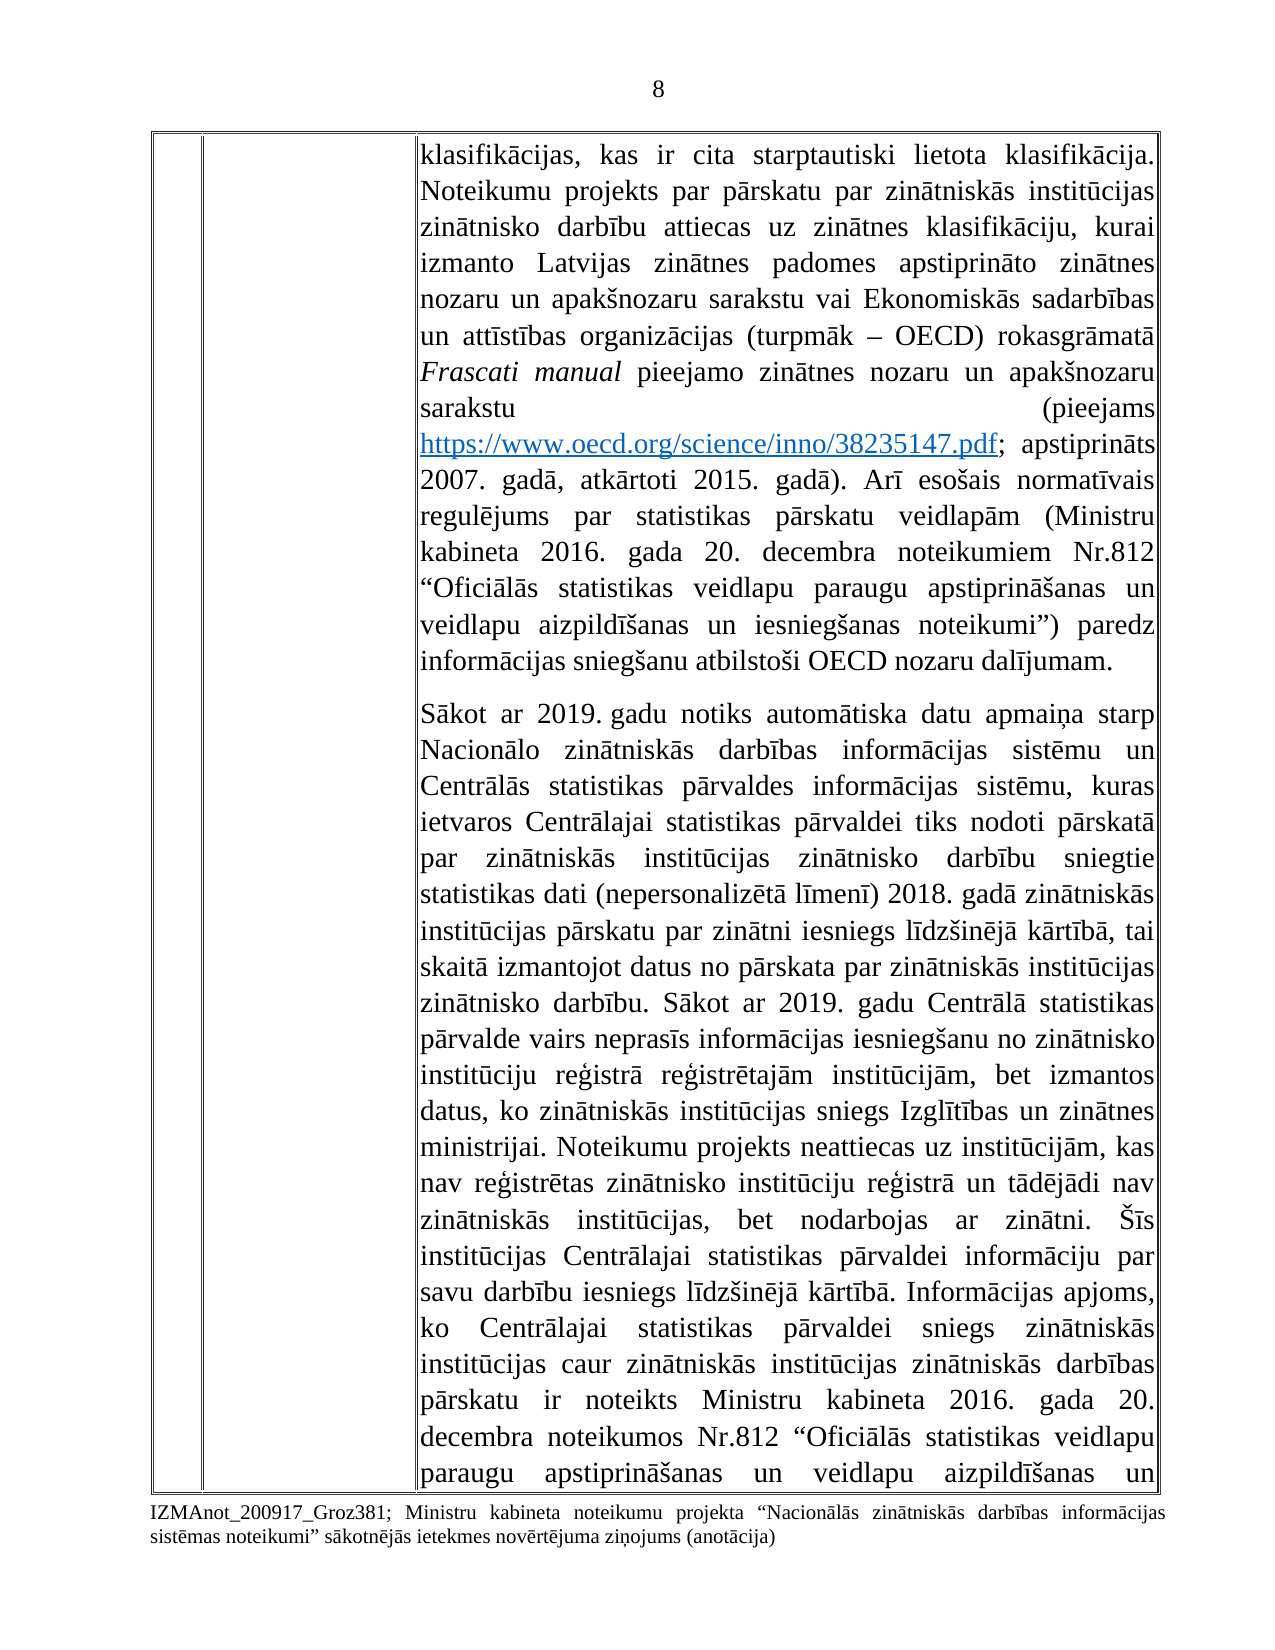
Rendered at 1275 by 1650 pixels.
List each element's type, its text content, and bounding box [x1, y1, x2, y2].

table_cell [203, 134, 417, 1491]
table_cell 2. [154, 134, 202, 1491]
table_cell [417, 134, 1157, 1491]
